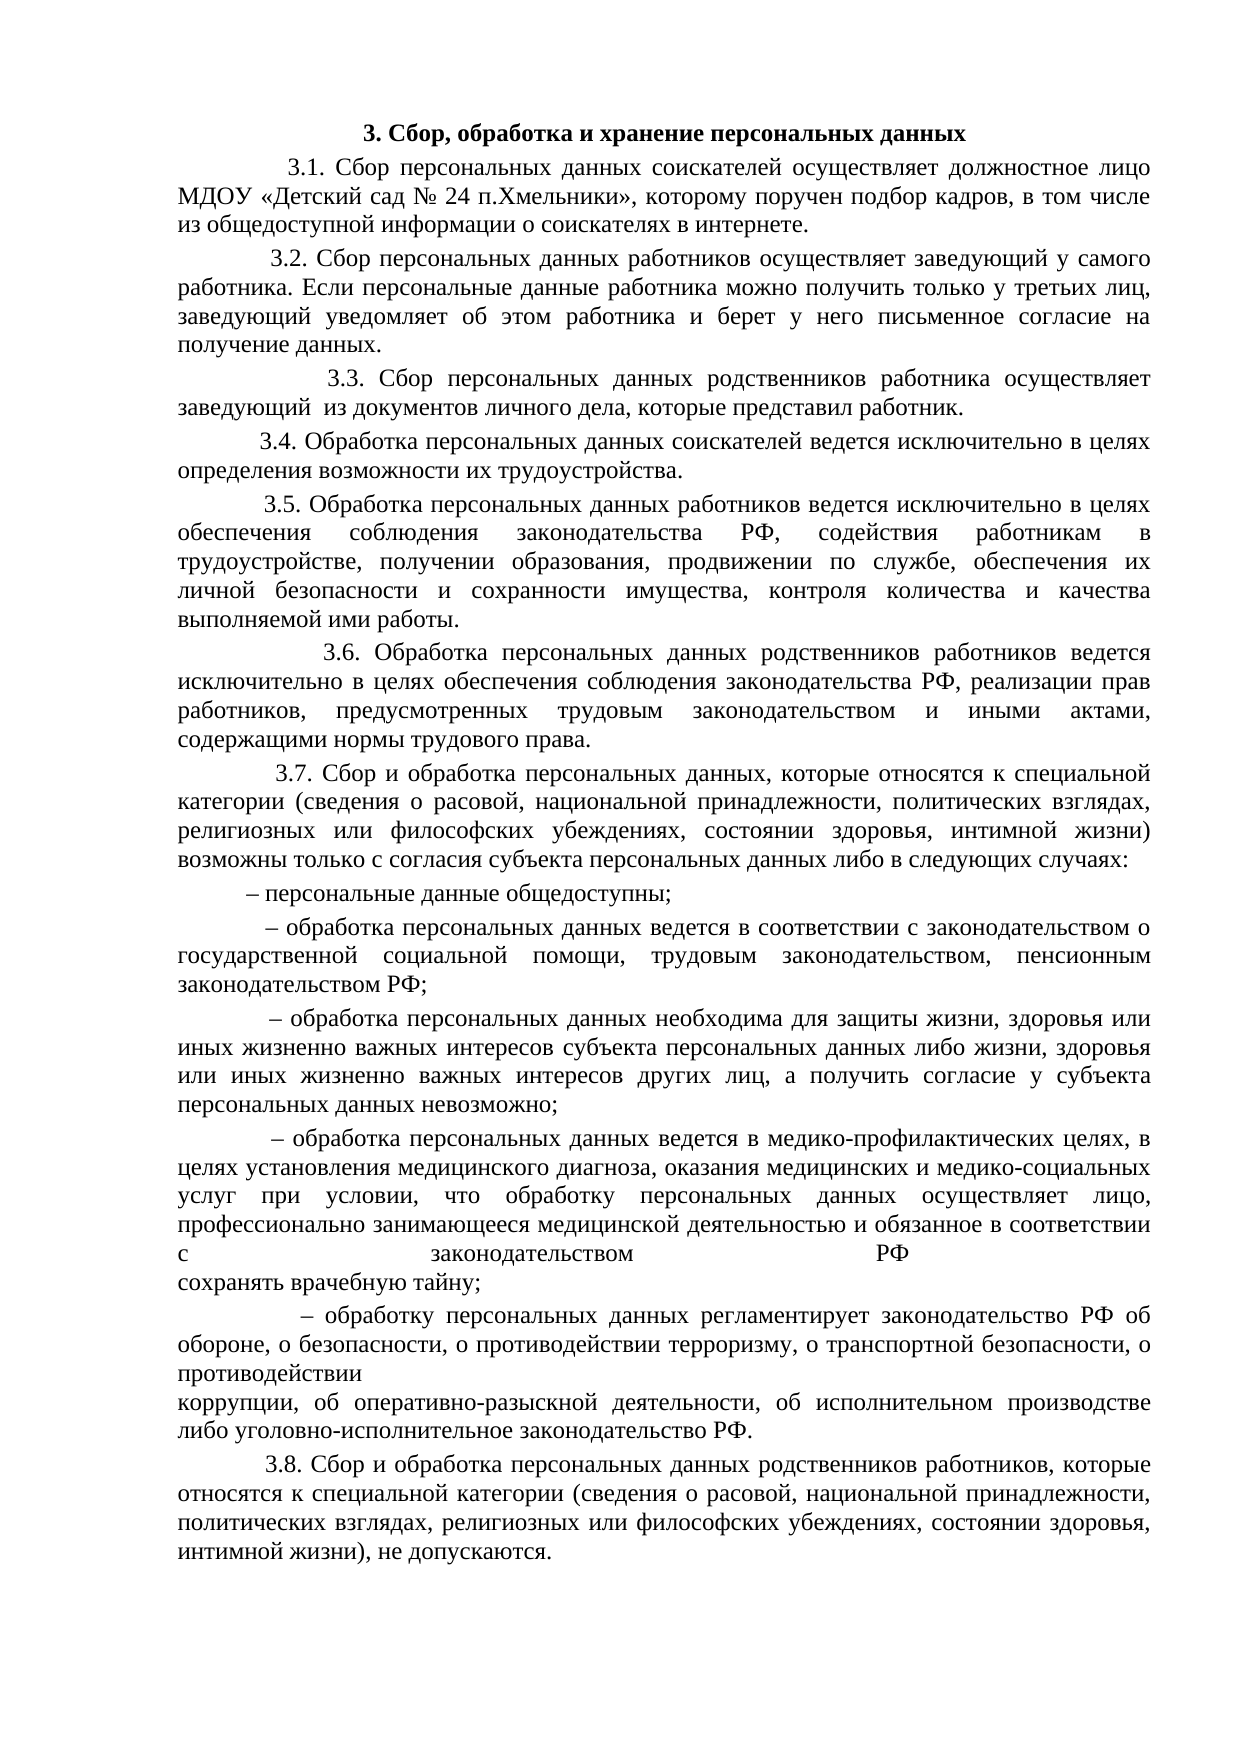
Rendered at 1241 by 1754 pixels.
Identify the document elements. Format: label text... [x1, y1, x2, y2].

text 3.8. Сбор и обработка персональных данных родственников работников, которые относятся к специальной категории (сведения о расовой, национальной принадлежности, политических взглядах, религиозных или философских убеждениях, состоянии здоровья, интимной жизни), не допускаются. [177, 1449, 1152, 1564]
text – обработку персональных данных регламентирует законодательство РФ об обороне, о безопасности, о противодействии терроризму, о транспортной безопасности, о противодействии коррупции, об оперативно-разыскной деятельности, об исполнительном производстве либо уголовно-исполнительное законодательство РФ. [177, 1301, 1152, 1444]
text 3.1. Сбор персональных данных соискателей осуществляет должностное лицо МДОУ «Детский сад № 24 п.Хмельники», которому поручен подбор кадров, в том числе из общедоступной информации о соискателях в интернете. [177, 152, 1152, 238]
text 3.4. Обработка персональных данных соискателей ведется исключительно в целях определения возможности их трудоустройства. [177, 426, 1152, 483]
text 3.7. Сбор и обработка персональных данных, которые относятся к специальной категории (сведения о расовой, национальной принадлежности, политических взглядах, религиозных или философских убеждениях, состоянии здоровья, интимной жизни) возможны только с согласия субъекта персональных данных либо в следующих случаях: [177, 758, 1152, 873]
text 3. Сбор, обработка и хранение персональных данных [177, 118, 1152, 147]
text – обработка персональных данных ведется в медико-профилактических целях, в целях установления медицинского диагноза, оказания медицинских и медико-социальных услуг при условии, что обработку персональных данных осуществляет лицо, профессионально занимающееся медицинской деятельностью и обязанное в соответствии с законодательством РФ сохранять врачебную тайну; [177, 1123, 1152, 1296]
text – обработка персональных данных необходима для защиты жизни, здоровья или иных жизненно важных интересов субъекта персональных данных либо жизни, здоровья или иных жизненно важных интересов других лиц, а получить согласие у субъекта персональных данных невозможно; [177, 1003, 1152, 1118]
text – обработка персональных данных ведется в соответствии с законодательством о государственной социальной помощи, трудовым законодательством, пенсионным законодательством РФ; [177, 912, 1152, 998]
text 3.6. Обработка персональных данных родственников работников ведется исключительно в целях обеспечения соблюдения законодательства РФ, реализации прав работников, предусмотренных трудовым законодательством и иными актами, содержащими нормы трудового права. [177, 637, 1152, 752]
text 3.3. Сбор персональных данных родственников работника осуществляет заведующий из документов личного дела, которые представил работник. [177, 363, 1152, 421]
text 3.2. Сбор персональных данных работников осуществляет заведующий у самого работника. Если персональные данные работника можно получить только у третьих лиц, заведующий уведомляет об этом работника и берет у него письменное согласие на получение данных. [177, 243, 1152, 358]
text – персональные данные общедоступны; [177, 878, 1152, 906]
text 3.5. Обработка персональных данных работников ведется исключительно в целях обеспечения соблюдения законодательства РФ, содействия работникам в трудоустройстве, получении образования, продвижении по службе, обеспечения их личной безопасности и сохранности имущества, контроля количества и качества выполняемой ими работы. [177, 489, 1152, 632]
